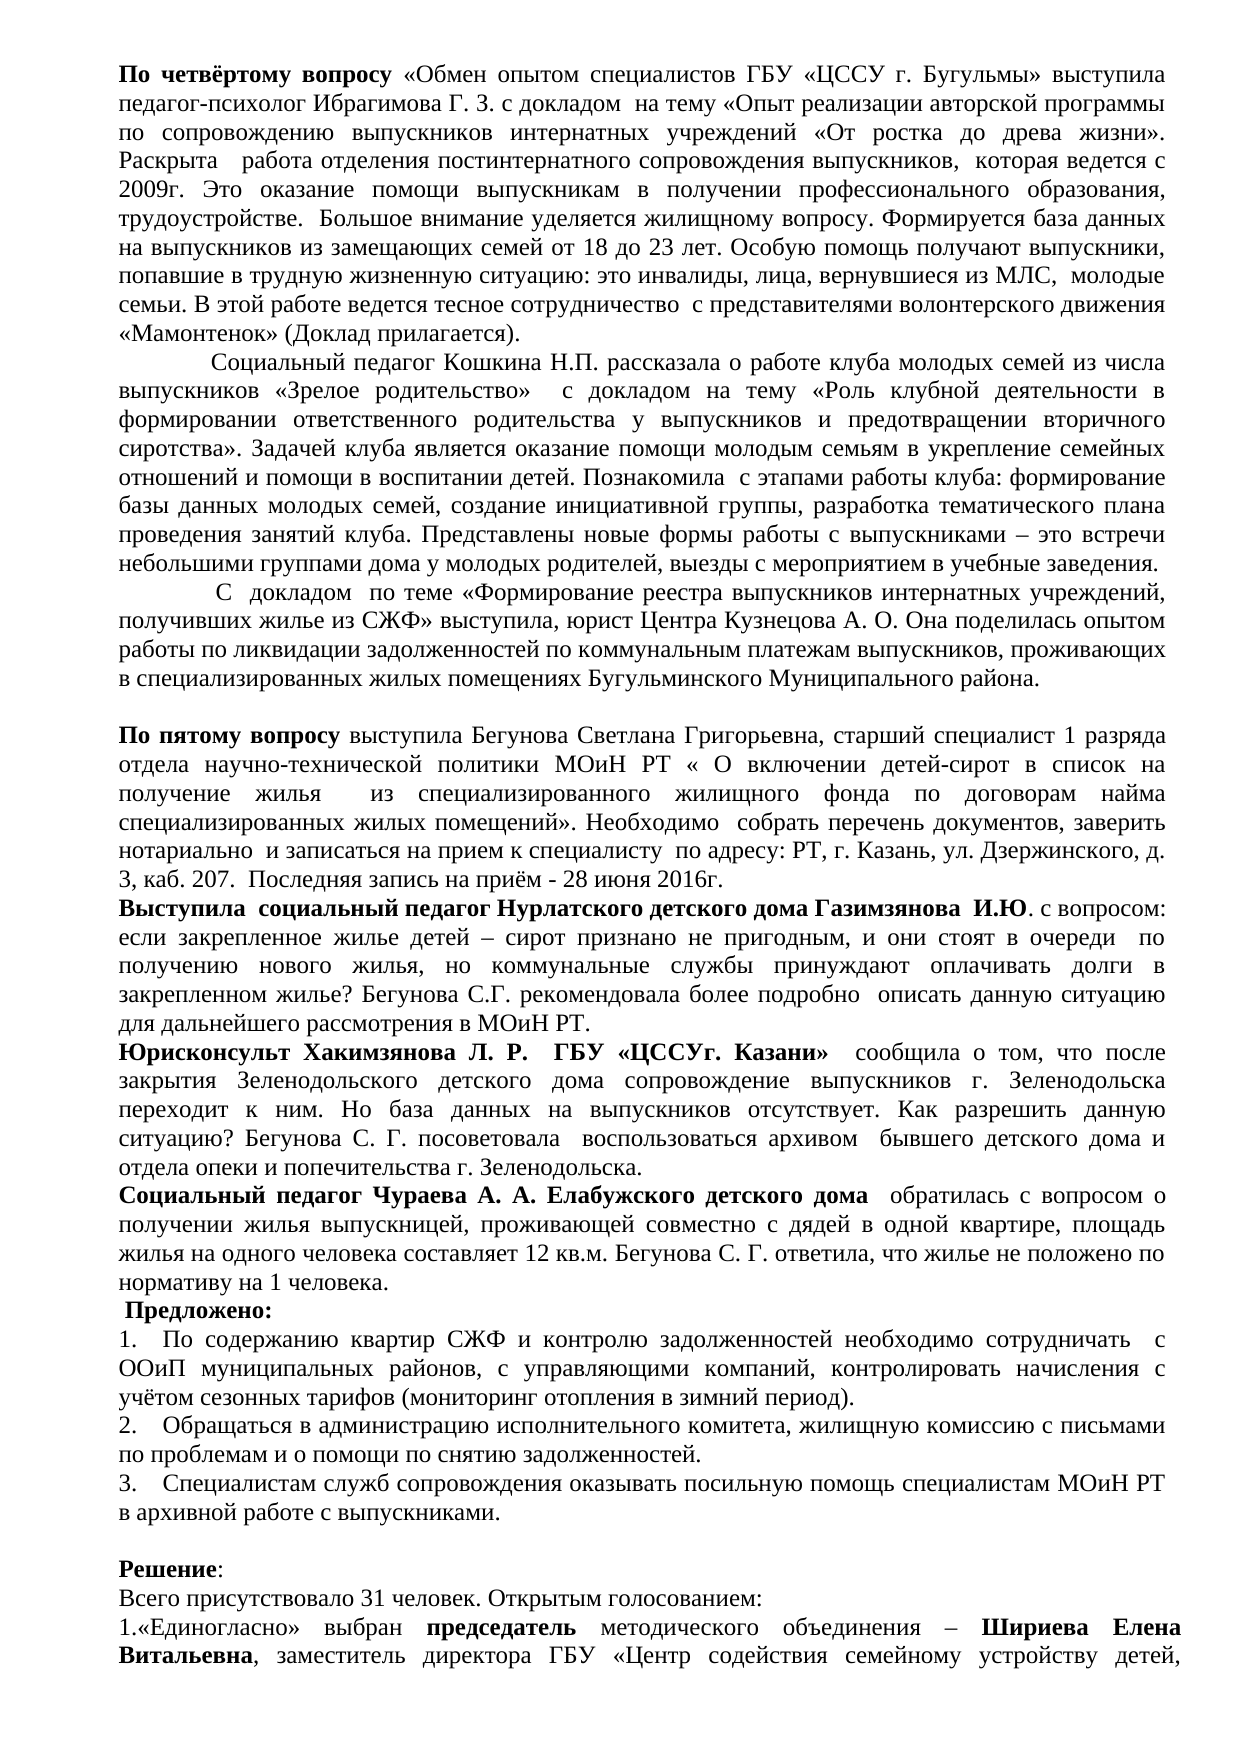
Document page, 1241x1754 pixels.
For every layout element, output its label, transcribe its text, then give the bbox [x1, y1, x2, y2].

text По пятому вопросу выступила Бегунова Светлана Григорьевна, старший специалист 1 разряда отдела научно-технической политики МОиН РТ « О включении детей-сирот в список на получение жилья из специализированного жилищного фонда по договорам найма специализированных жилых помещений». Необходимо собрать перечень документов, заверить нотариально и записаться на прием к специалисту по адресу: РТ, г. Казань, ул. Дзержинского, д. 3, каб. 207. Последняя запись на приём - 28 июня 2016г. [118, 720, 1167, 893]
text Всего присутствовало 31 человек. Открытым голосованием: [118, 1583, 1181, 1612]
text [118, 1612, 1181, 1669]
list Обращаться в администрацию исполнительного комитета, жилищную комиссию с письмами по проблемам и о помощи по снятию задолженностей. [118, 1410, 1167, 1468]
text Социальный педагог Кошкина Н.П. рассказала о работе клуба молодых семей из числа выпускников «Зрелое родительство» с докладом на тему «Роль клубной деятельности в формировании ответственного родительства у выпускников и предотвращении вторичного сиротства». Задачей клуба является оказание помощи молодым семьям в укрепление семейных отношений и помощи в воспитании детей. Познакомила с этапами работы клуба: формирование базы данных молодых семей, создание инициативной группы, разработка тематического плана проведения занятий клуба. Представлены новые формы работы с выпускниками – это встречи небольшими группами дома у молодых родителей, выезды с мероприятием в учебные заведения. [118, 347, 1167, 577]
text Решение: [118, 1554, 1167, 1583]
list Специалистам служб сопровождения оказывать посильную помощь специалистам МОиН РТ в архивной работе с выпускниками. [118, 1468, 1167, 1525]
list По содержанию квартир СЖФ и контролю задолженностей необходимо сотрудничать с ООиП муниципальных районов, с управляющими компаний, контролировать начисления с учётом сезонных тарифов (мониторинг отопления в зимний период). [118, 1324, 1167, 1410]
text Социальный педагог Чураева А. А. Елабужского детского дома обратилась с вопросом о получении жилья выпускницей, проживающей совместно с дядей в одной квартире, площадь жилья на одного человека составляет 12 кв.м. Бегунова С. Г. ответила, что жилье не положено по нормативу на 1 человека. [118, 1180, 1167, 1295]
text По четвёртому вопросу «Обмен опытом специалистов ГБУ «ЦССУ г. Бугульмы» выступила педагог-психолог Ибрагимова Г. З. с докладом на тему «Опыт реализации авторской программы по сопровождению выпускников интернатных учреждений «От ростка до древа жизни». Раскрыта работа отделения постинтернатного сопровождения выпускников, которая ведется с 2009г. Это оказание помощи выпускникам в получении профессионального образования, трудоустройстве. Большое внимание уделяется жилищному вопросу. Формируется база данных на выпускников из замещающих семей от 18 до 23 лет. Особую помощь получают выпускники, попавшие в трудную жизненную ситуацию: это инвалиды, лица, вернувшиеся из МЛС, молодые семьи. В этой работе ведется тесное сотрудничество с представителями волонтерского движения «Мамонтенок» (Доклад прилагается). [118, 59, 1167, 347]
text Юрисконсульт Хакимзянова Л. Р. ГБУ «ЦССУг. Казани» сообщила о том, что после закрытия Зеленодольского детского дома сопровождение выпускников г. Зеленодольска переходит к ним. Но база данных на выпускников отсутствует. Как разрешить данную ситуацию? Бегунова С. Г. посоветовала воспользоваться архивом бывшего детского дома и отдела опеки и попечительства г. Зеленодольска. [118, 1037, 1167, 1180]
text Предложено: [118, 1295, 1167, 1324]
text С докладом по теме «Формирование реестра выпускников интернатных учреждений, получивших жилье из СЖФ» выступила, юрист Центра Кузнецова А. О. Она поделилась опытом работы по ликвидации задолженностей по коммунальным платежам выпускников, проживающих в специализированных жилых помещениях Бугульминского Муниципального района. [118, 577, 1167, 692]
text Выступила социальный педагог Нурлатского детского дома Газимзянова И.Ю. с вопросом: если закрепленное жилье детей – сирот признано не пригодным, и они стоят в очереди по получению нового жилья, но коммунальные службы принуждают оплачивать долги в закрепленном жилье? Бегунова С.Г. рекомендовала более подробно описать данную ситуацию для дальнейшего рассмотрения в МОиН РТ. [118, 893, 1167, 1037]
